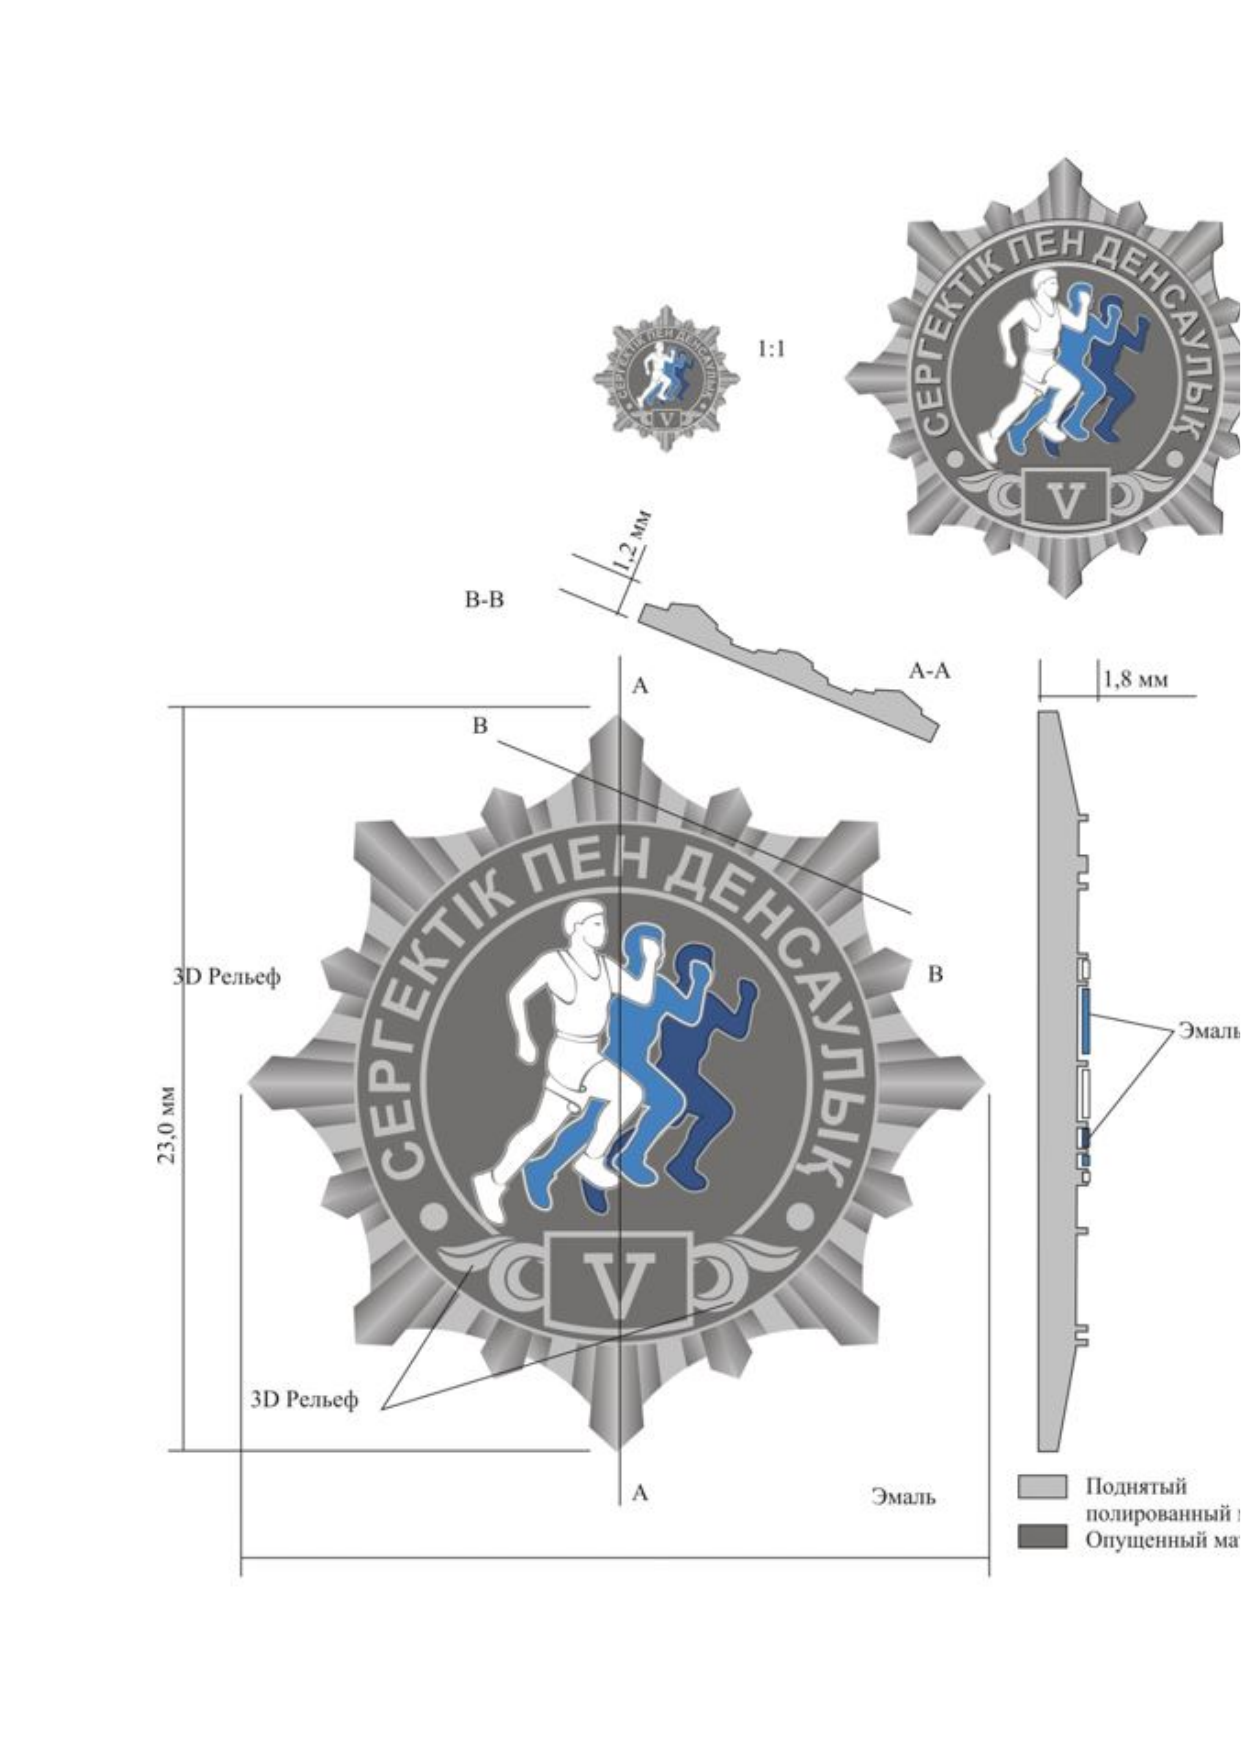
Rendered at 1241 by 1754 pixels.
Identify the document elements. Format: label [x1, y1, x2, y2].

picture [112, 150, 1241, 1594]
